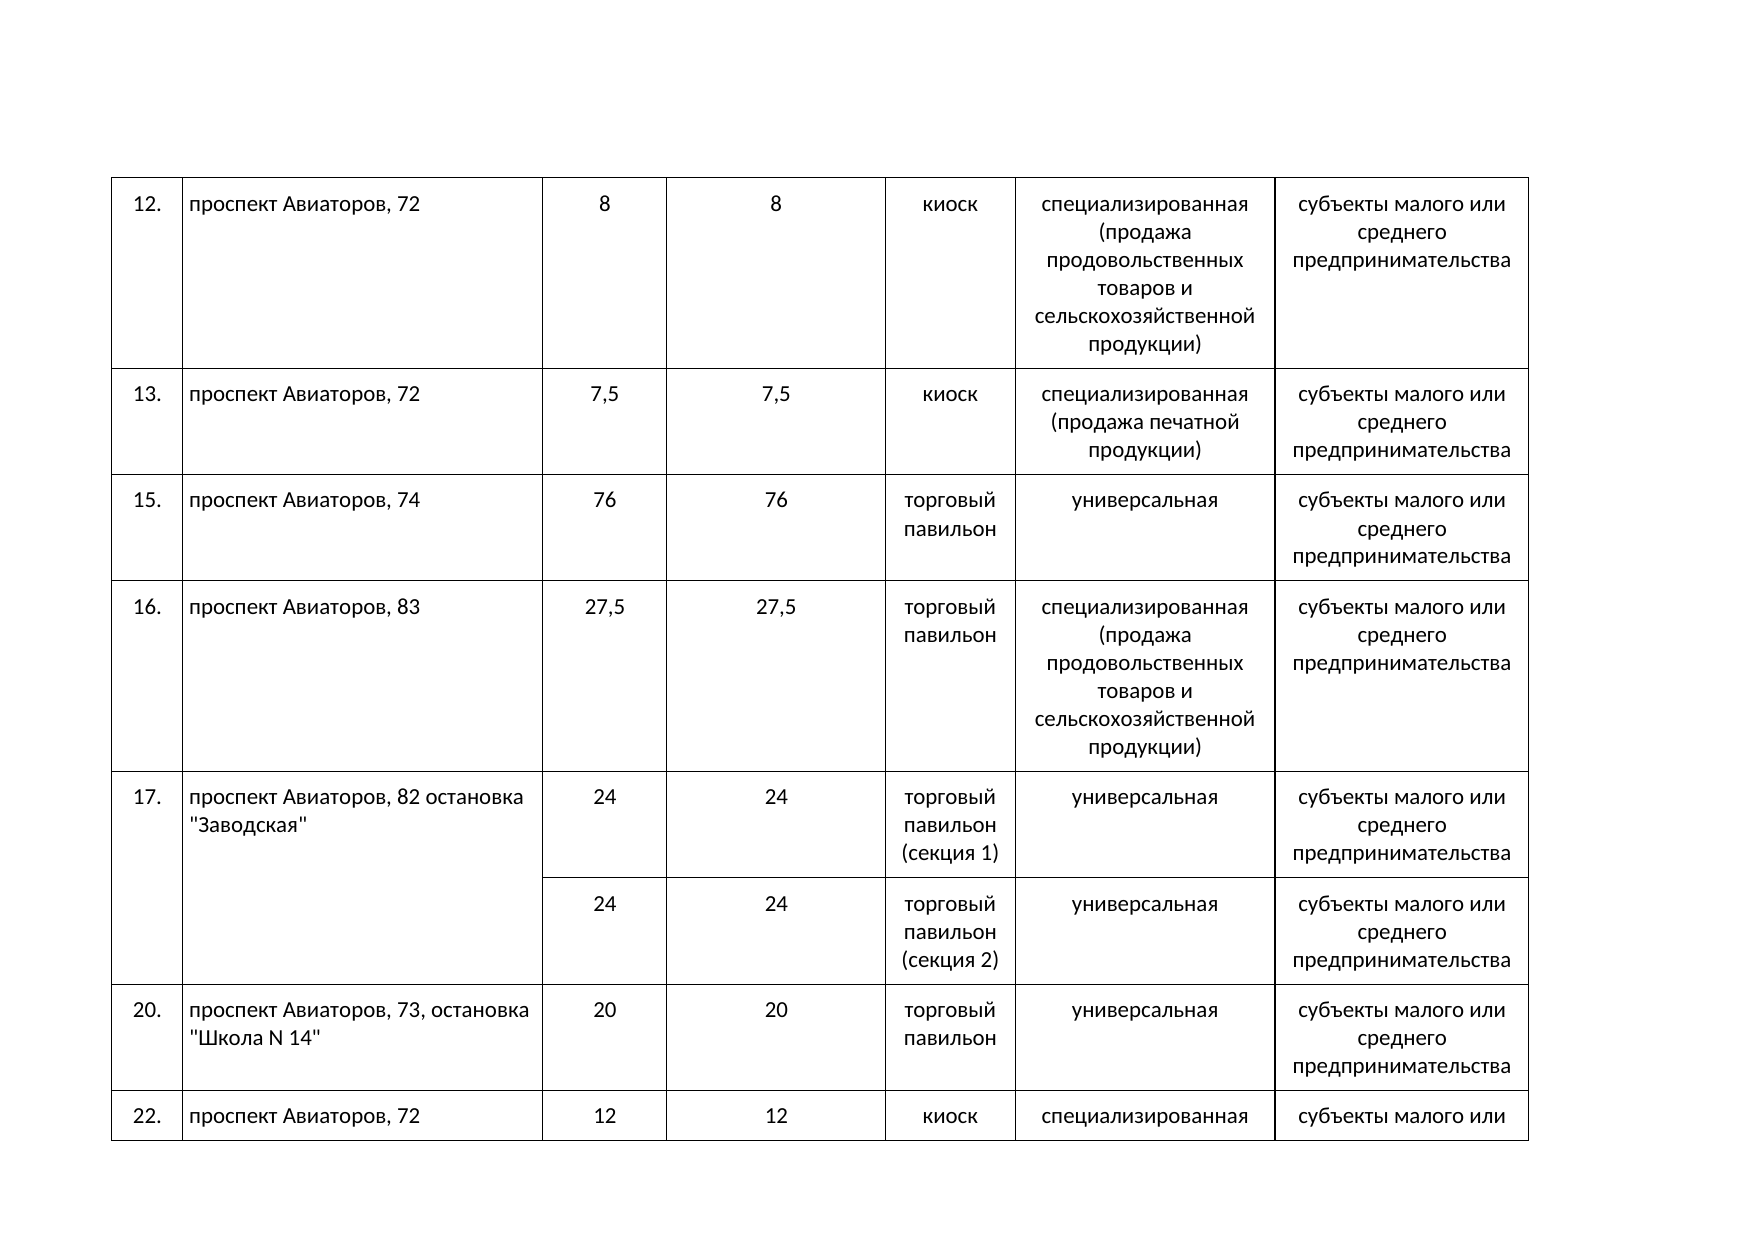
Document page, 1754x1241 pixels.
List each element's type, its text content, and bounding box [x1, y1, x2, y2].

table_cell субъекты малого или среднего предпринимательства [1276, 878, 1528, 983]
table_cell специализированная (продажа продовольственных товаров и сельскохозяйственной продукции) [1016, 581, 1274, 771]
table_cell 13. [112, 369, 182, 474]
table_cell торговый павильон (секция 1) [886, 772, 1015, 877]
table_cell проспект Авиаторов, 83 [183, 581, 542, 771]
table_cell киоск [886, 178, 1015, 368]
table_cell универсальная [1016, 772, 1274, 877]
table_cell 20 [667, 985, 885, 1090]
table_cell торговый павильон [886, 475, 1015, 580]
table_cell специализированная (продажа продовольственных товаров и сельскохозяйственной продукции) [1016, 178, 1274, 368]
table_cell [1016, 1091, 1274, 1140]
table_cell 76 [543, 475, 666, 580]
table_cell 20. [112, 985, 182, 1090]
table_cell 20 [543, 985, 666, 1090]
table_cell проспект Авиаторов, 82 остановка "Заводская" [183, 772, 542, 983]
table_cell специализированная (продажа печатной продукции) [1016, 369, 1274, 474]
table_cell проспект Авиаторов, 73, остановка "Школа N 14" [183, 985, 542, 1090]
table_cell 22. [112, 1091, 182, 1140]
table_cell 8 [667, 178, 885, 368]
table_cell киоск [886, 1091, 1015, 1140]
table_cell универсальная [1016, 878, 1274, 983]
table_cell субъекты малого или среднего предпринимательства [1276, 772, 1528, 877]
table_cell 24 [667, 878, 885, 983]
table_cell 27,5 [543, 581, 666, 771]
table_cell 12 [667, 1091, 885, 1140]
table_cell субъекты малого или среднего предпринимательства [1276, 581, 1528, 771]
table_cell 27,5 [667, 581, 885, 771]
table_cell 76 [667, 475, 885, 580]
table_cell субъекты малого или среднего предпринимательства [1276, 369, 1528, 474]
table_cell 17. [112, 772, 182, 983]
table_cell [183, 1091, 542, 1140]
table_cell универсальная [1016, 985, 1274, 1090]
table_cell торговый павильон [886, 581, 1015, 771]
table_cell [1276, 178, 1528, 368]
table_cell 15. [112, 475, 182, 580]
table_cell субъекты малого или среднего предпринимательства [1276, 475, 1528, 580]
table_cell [1276, 985, 1528, 1090]
table_cell киоск [886, 369, 1015, 474]
table_cell 7,5 [667, 369, 885, 474]
table_cell проспект Авиаторов, 72 [183, 369, 542, 474]
table_cell 7,5 [543, 369, 666, 474]
table_cell торговый павильон (секция 2) [886, 878, 1015, 983]
table_cell универсальная [1016, 475, 1274, 580]
table_cell проспект Авиаторов, 74 [183, 475, 542, 580]
table_cell 8 [543, 178, 666, 368]
table_cell 24 [543, 772, 666, 877]
table_cell торговый павильон [886, 985, 1015, 1090]
table_cell 24 [543, 878, 666, 983]
table_cell 12. [112, 178, 182, 368]
table_cell проспект Авиаторов, 72 [183, 178, 542, 368]
table_cell 16. [112, 581, 182, 771]
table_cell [1276, 1091, 1528, 1140]
table_cell 24 [667, 772, 885, 877]
table_cell 12 [543, 1091, 666, 1140]
